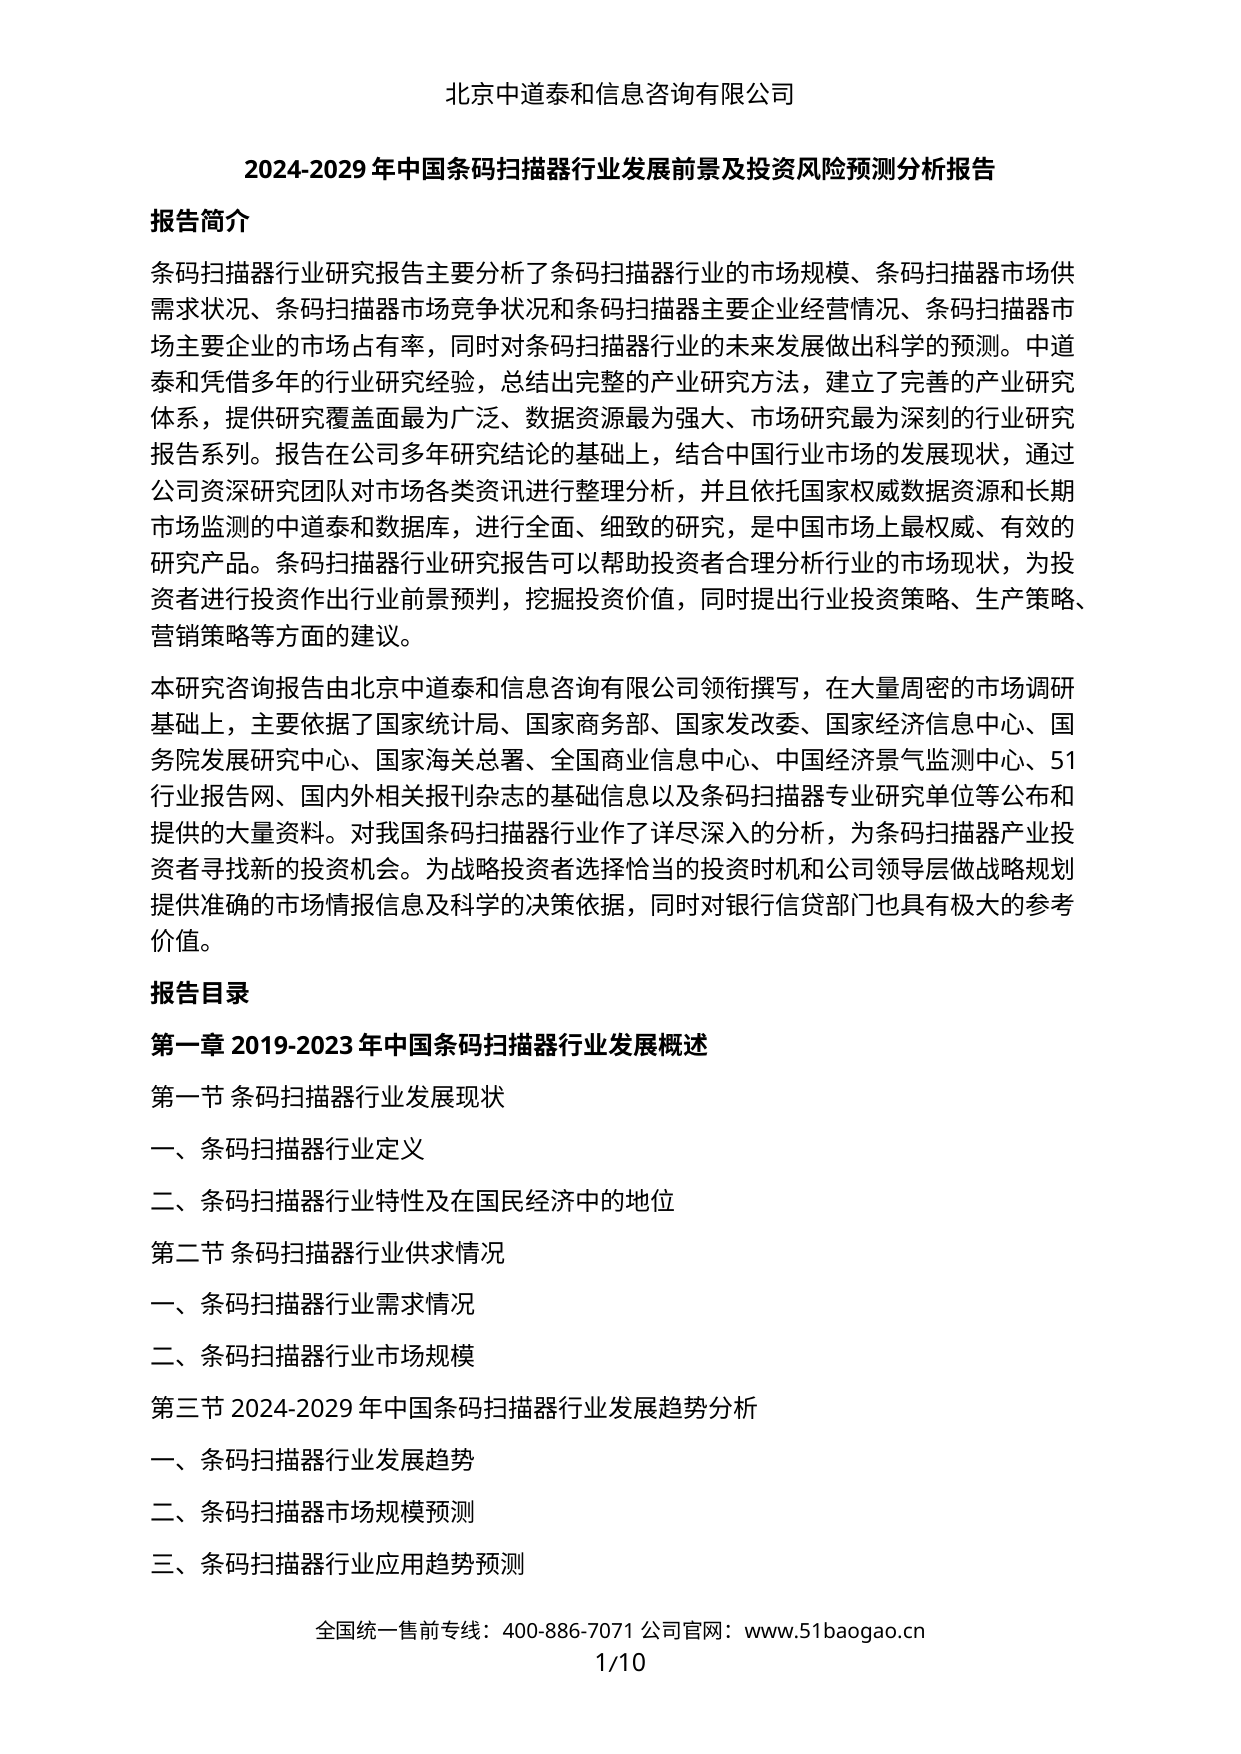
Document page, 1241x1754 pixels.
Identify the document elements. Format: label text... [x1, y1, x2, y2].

text 一、条码扫描器行业发展趋势 [150, 1441, 1090, 1477]
text 二、条码扫描器行业市场规模 [150, 1337, 1090, 1373]
text 第一节 条码扫描器行业发展现状 [150, 1077, 1090, 1114]
text 报告目录 [150, 974, 1090, 1010]
text 第三节 2024-2029年中国条码扫描器行业发展趋势分析 [150, 1389, 1090, 1425]
text 报告简介 [150, 202, 1090, 238]
text 2024-2029年中国条码扫描器行业发展前景及投资风险预测分析报告 [150, 150, 1090, 186]
text 条码扫描器行业研究报告主要分析了条码扫描器行业的市场规模、条码扫描器市场供需求状况、条码扫描器市场竞争状况和条码扫描器主要企业经营情况、条码扫描器市场主要企业的市场占有率，同时对条码扫描器行业的未来发展做出科学的预测。中道泰和凭借多年的行业研究经验，总结出完整的产业研究方法，建立了完善的产业研究体系，提供研究覆盖面最为广泛、数据资源最为强大、市场研究最为深刻的行业研究报告系列。报告在公司多年研究结论的基础上，结合中国行业市场的发展现状，通过公司资深研究团队对市场各类资讯进行整理分析，并且依托国家权威数据资源和长期市场监测的中道泰和数据库，进行全面、细致的研究，是中国市场上最权威、有效的研究产品。条码扫描器行业研究报告可以帮助投资者合理分析行业的市场现状，为投资者进行投资作出行业前景预判，挖掘投资价值，同时提出行业投资策略、生产策略、营销策略等方面的建议。 [150, 254, 1090, 652]
text 二、条码扫描器市场规模预测 [150, 1492, 1090, 1529]
text 一、条码扫描器行业定义 [150, 1129, 1090, 1166]
text 一、条码扫描器行业需求情况 [150, 1285, 1090, 1321]
text 三、条码扫描器行业应用趋势预测 [150, 1544, 1090, 1581]
text 第二节 条码扫描器行业供求情况 [150, 1233, 1090, 1269]
text 第一章 2019-2023年中国条码扫描器行业发展概述 [150, 1026, 1090, 1062]
text 二、条码扫描器行业特性及在国民经济中的地位 [150, 1181, 1090, 1217]
text 本研究咨询报告由北京中道泰和信息咨询有限公司领衔撰写，在大量周密的市场调研基础上，主要依据了国家统计局、国家商务部、国家发改委、国家经济信息中心、国务院发展研究中心、国家海关总署、全国商业信息中心、中国经济景气监测中心、51行业报告网、国内外相关报刊杂志的基础信息以及条码扫描器专业研究单位等公布和提供的大量资料。对我国条码扫描器行业作了详尽深入的分析，为条码扫描器产业投资者寻找新的投资机会。为战略投资者选择恰当的投资时机和公司领导层做战略规划提供准确的市场情报信息及科学的决策依据，同时对银行信贷部门也具有极大的参考价值。 [150, 668, 1090, 958]
